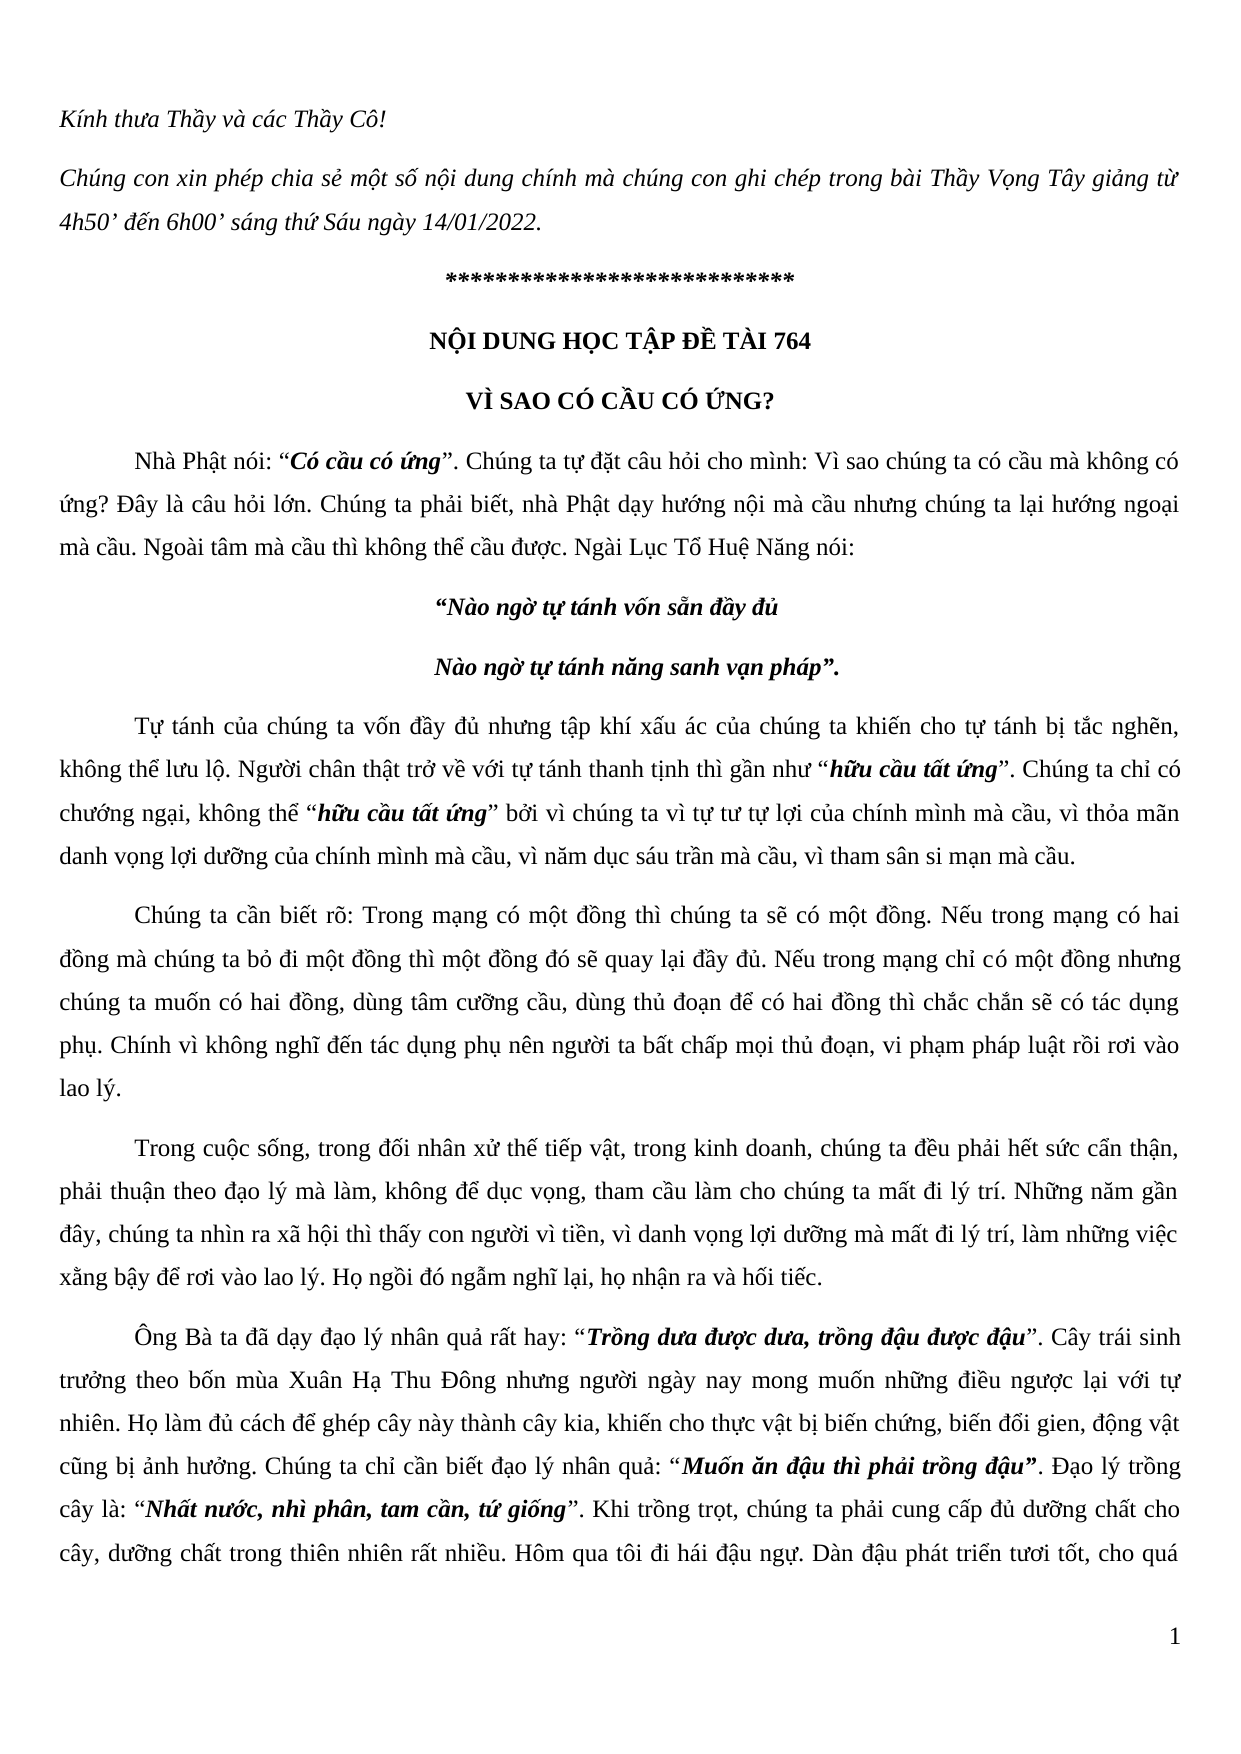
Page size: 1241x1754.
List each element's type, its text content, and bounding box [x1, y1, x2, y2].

text **************************** [59, 266, 1181, 295]
text NỘI DUNG HỌC TẬP ĐỀ TÀI 764 [59, 326, 1181, 355]
text VÌ SAO CÓ CẦU CÓ ỨNG? [59, 386, 1181, 415]
text Nhà Phật nói: “Có cầu có ứng”. Chúng ta tự đặt câu hỏi cho mình: Vì sao chúng ta có cầu mà không có ứng? Đây là câu hỏi lớn. Chúng ta phải biết, nhà Phật dạy hướng nội mà cầu nhưng chúng ta lại hướng ngoại mà cầu. Ngoài tâm mà cầu thì không thể cầu được. Ngài Lục Tổ Huệ Năng nói: [59, 446, 1181, 561]
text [59, 1322, 1181, 1566]
text Kính thưa Thầy và các Thầy Cô! [59, 104, 1181, 132]
text Nào ngờ tự tánh năng sanh vạn pháp”. [434, 652, 1181, 680]
text Tự tánh của chúng ta vốn đầy đủ nhưng tập khí xấu ác của chúng ta khiến cho tự tánh bị tắc nghẽn, không thể lưu lộ. Người chân thật trở về với tự tánh thanh tịnh thì gần như “hữu cầu tất ứng”. Chúng ta chỉ có chướng ngại, không thể “hữu cầu tất ứng” bởi vì chúng ta vì tự tư tự lợi của chính mình mà cầu, vì thỏa mãn danh vọng lợi dưỡng của chính mình mà cầu, vì năm dục sáu trần mà cầu, vì tham sân si mạn mà cầu. [59, 711, 1181, 869]
text “Nào ngờ tự tánh vốn sẵn đầy đủ [434, 592, 1181, 621]
text Chúng con xin phép chia sẻ một số nội dung chính mà chúng con ghi chép trong bài Thầy Vọng Tây giảng từ 4h50’ đến 6h00’ sáng thứ Sáu ngày 14/01/2022. [59, 163, 1181, 235]
text Chúng ta cần biết rõ: Trong mạng có một đồng thì chúng ta sẽ có một đồng. Nếu trong mạng có hai đồng mà chúng ta bỏ đi một đồng thì một đồng đó sẽ quay lại đầy đủ. Nếu trong mạng chỉ có một đồng nhưng chúng ta muốn có hai đồng, dùng tâm cưỡng cầu, dùng thủ đoạn để có hai đồng thì chắc chắn sẽ có tác dụng phụ. Chính vì không nghĩ đến tác dụng phụ nên người ta bất chấp mọi thủ đoạn, vi phạm pháp luật rồi rơi vào lao lý. [59, 901, 1181, 1102]
text Trong cuộc sống, trong đối nhân xử thế tiếp vật, trong kinh doanh, chúng ta đều phải hết sức cẩn thận, phải thuận theo đạo lý mà làm, không để dục vọng, tham cầu làm cho chúng ta mất đi lý trí. Những năm gần đây, chúng ta nhìn ra xã hội thì thấy con người vì tiền, vì danh vọng lợi dưỡng mà mất đi lý trí, làm những việc xằng bậy để rơi vào lao lý. Họ ngồi đó ngẫm nghĩ lại, họ nhận ra và hối tiếc. [59, 1133, 1181, 1291]
